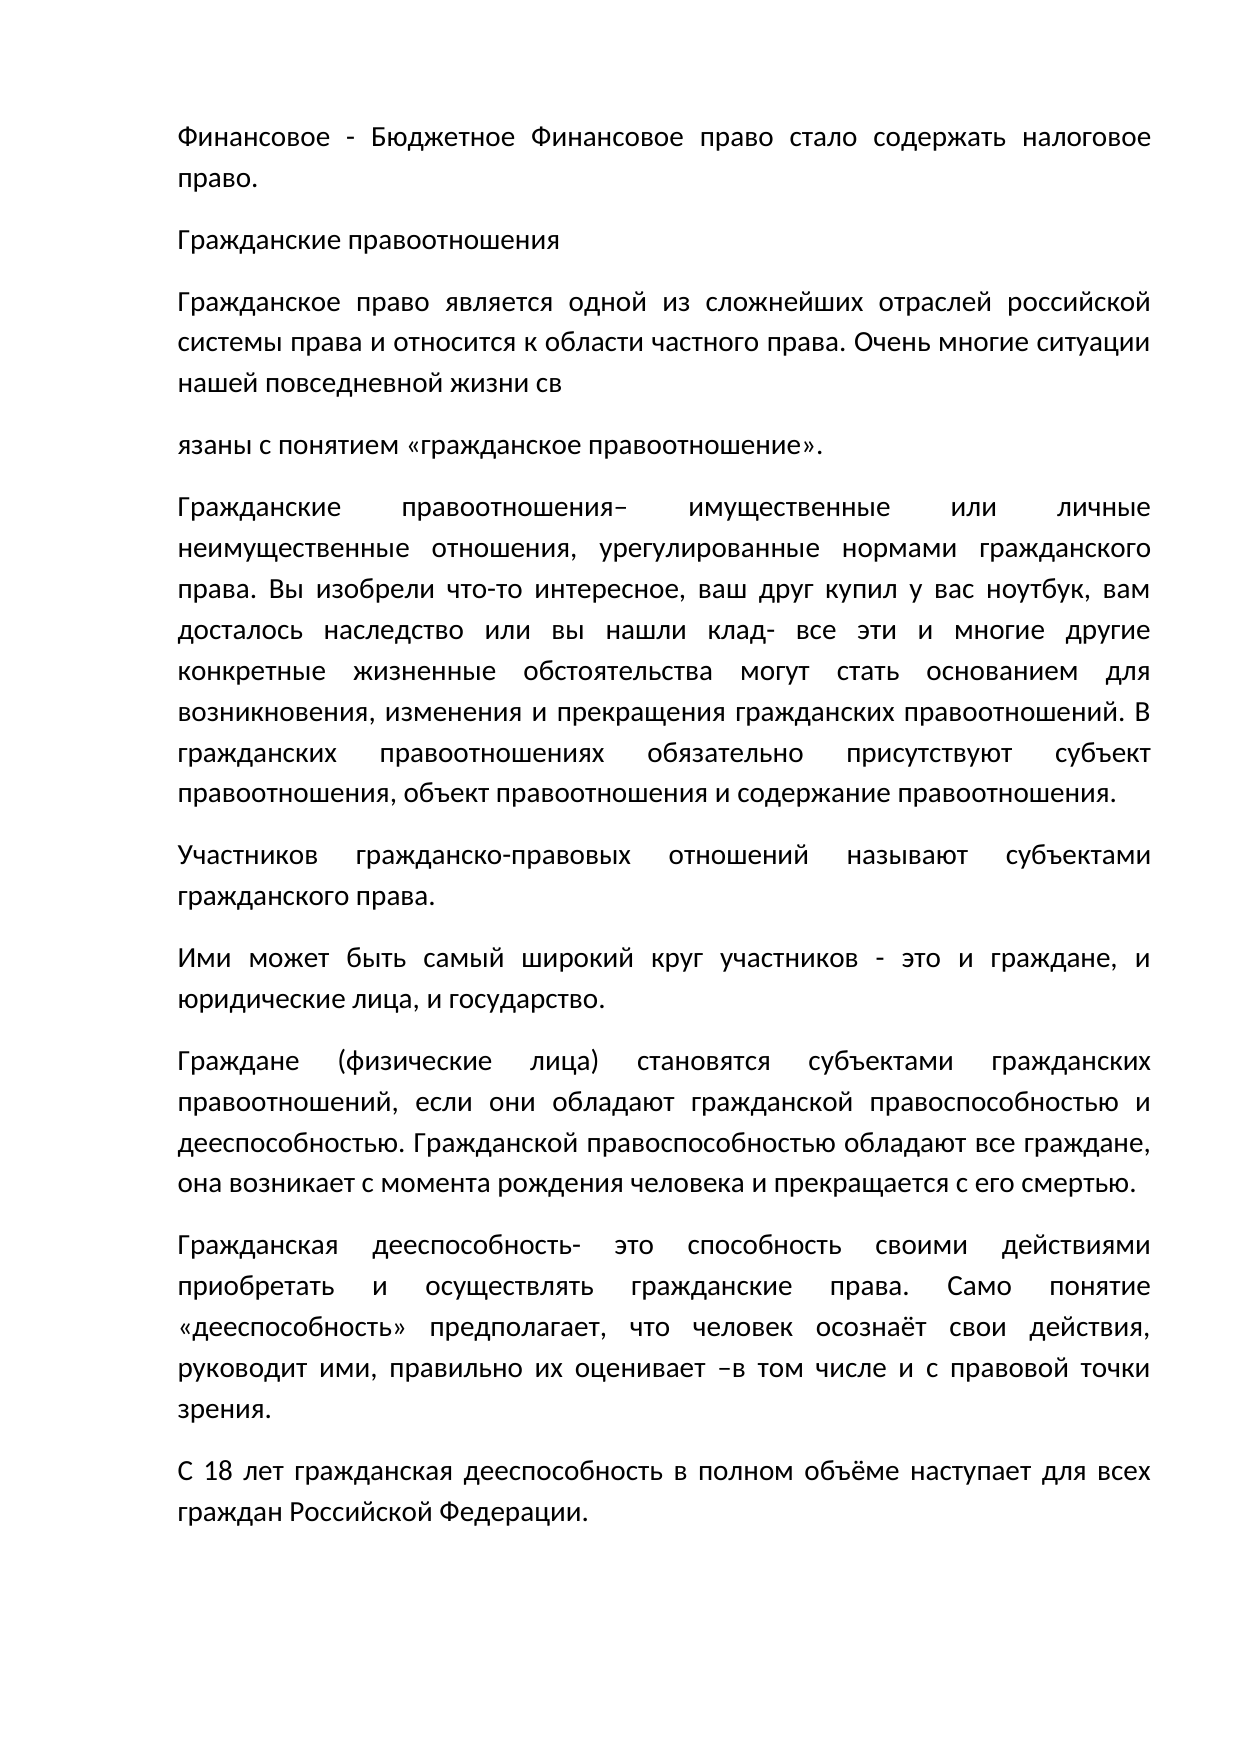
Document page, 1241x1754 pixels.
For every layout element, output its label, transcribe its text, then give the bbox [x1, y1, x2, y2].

text Гражданские правоотношения [177, 221, 1152, 256]
text Ими может быть самый широкий круг участников - это и граждане, и юридические лица, и государство. [177, 939, 1152, 1016]
text С 18 лет гражданская дееспособность в полном объёме наступает для всех граждан Российской Федерации. [177, 1452, 1152, 1528]
text Участников гражданско-правовых отношений называют субъектами гражданского права. [177, 836, 1152, 913]
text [177, 118, 1152, 195]
text язаны с понятием «гражданское правоотношение». [177, 426, 1152, 462]
text Гражданская дееспособность- это способность своими действиями приобретать и осуществлять гражданские права. Само понятие «дееспособность» предполагает, что человек осознаёт свои действия, руководит ими, правильно их оценивает –в том числе и с правовой точки зрения. [177, 1226, 1152, 1426]
text Гражданские правоотношения– имущественные или личные неимущественные отношения, урегулированные нормами гражданского права. Вы изобрели что-то интересное, ваш друг купил у вас ноутбук, вам досталось наследство или вы нашли клад- все эти и многие другие конкретные жизненные обстоятельства могут стать основанием для возникновения, изменения и прекращения гражданских правоотношений. В гражданских правоотношениях обязательно присутствуют субъект правоотношения, объект правоотношения и содержание правоотношения. [177, 488, 1152, 810]
text Граждане (физические лица) становятся субъектами гражданских правоотношений, если они обладают гражданской правоспособностью и дееспособностью. Гражданской правоспособностью обладают все граждане, она возникает с момента рождения человека и прекращается с его смертью. [177, 1042, 1152, 1200]
text Гражданское право является одной из сложнейших отраслей российской системы права и относится к области частного права. Очень многие ситуации нашей повседневной жизни св [177, 283, 1152, 400]
